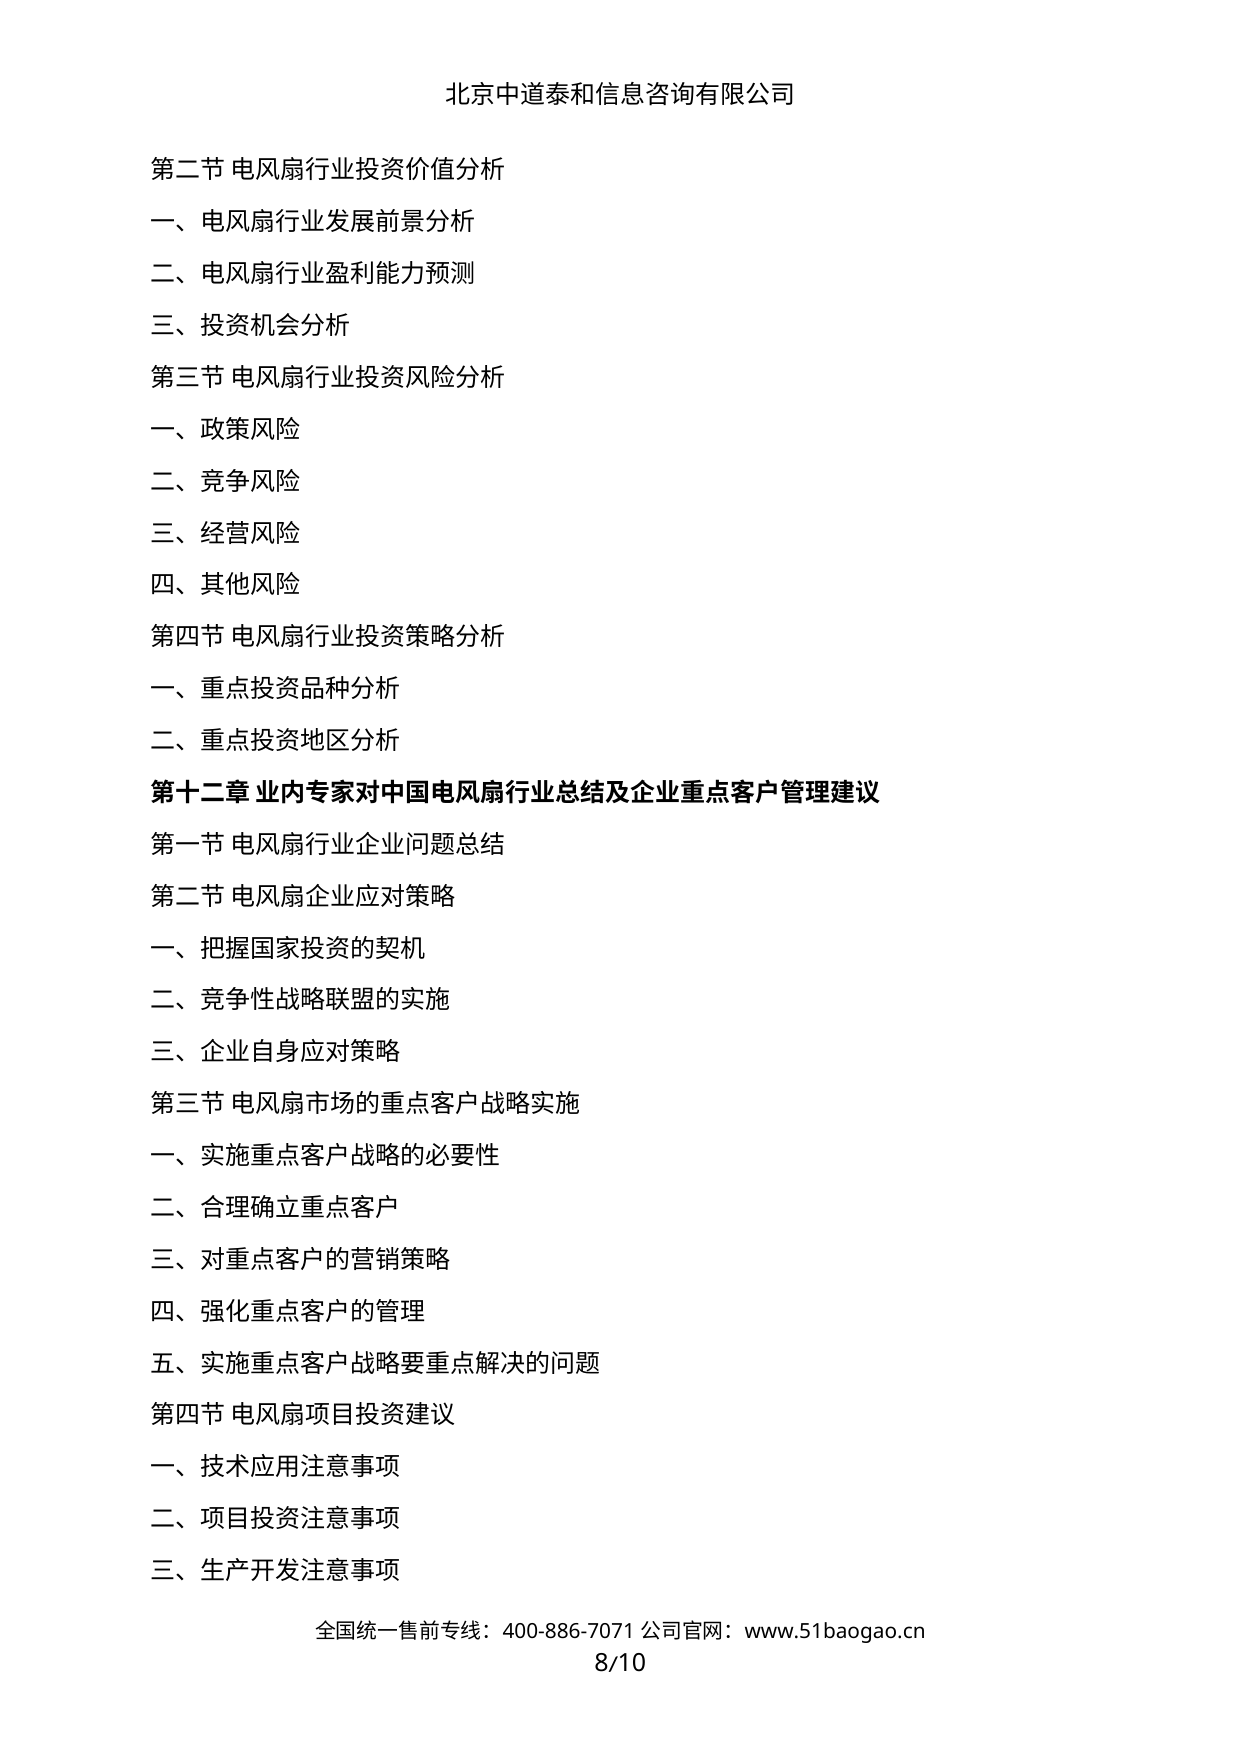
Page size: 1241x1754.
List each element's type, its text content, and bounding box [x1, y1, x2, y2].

text 第四节 电风扇项目投资建议 [150, 1395, 1090, 1431]
text 四、其他风险 [150, 565, 1090, 601]
text 一、政策风险 [150, 409, 1090, 446]
text 二、合理确立重点客户 [150, 1187, 1090, 1224]
text 二、竞争性战略联盟的实施 [150, 980, 1090, 1016]
text 三、生产开发注意事项 [150, 1551, 1090, 1587]
text 二、竞争风险 [150, 461, 1090, 497]
text 一、实施重点客户战略的必要性 [150, 1136, 1090, 1172]
text 四、强化重点客户的管理 [150, 1291, 1090, 1327]
text 第三节 电风扇行业投资风险分析 [150, 357, 1090, 394]
text 一、把握国家投资的契机 [150, 928, 1090, 964]
text 第二节 电风扇行业投资价值分析 [150, 150, 1090, 186]
text 一、技术应用注意事项 [150, 1447, 1090, 1483]
text 第一节 电风扇行业企业问题总结 [150, 824, 1090, 861]
text 二、电风扇行业盈利能力预测 [150, 254, 1090, 290]
text 第四节 电风扇行业投资策略分析 [150, 617, 1090, 653]
text 三、投资机会分析 [150, 306, 1090, 342]
text 三、对重点客户的营销策略 [150, 1239, 1090, 1276]
text 三、经营风险 [150, 513, 1090, 549]
text 第十二章 业内专家对中国电风扇行业总结及企业重点客户管理建议 [150, 772, 1090, 809]
text 一、电风扇行业发展前景分析 [150, 202, 1090, 238]
text 三、企业自身应对策略 [150, 1032, 1090, 1068]
text 一、重点投资品种分析 [150, 669, 1090, 705]
text 第三节 电风扇市场的重点客户战略实施 [150, 1084, 1090, 1120]
text 第二节 电风扇企业应对策略 [150, 876, 1090, 912]
text 五、实施重点客户战略要重点解决的问题 [150, 1343, 1090, 1379]
text 二、项目投资注意事项 [150, 1499, 1090, 1535]
text 二、重点投资地区分析 [150, 721, 1090, 757]
